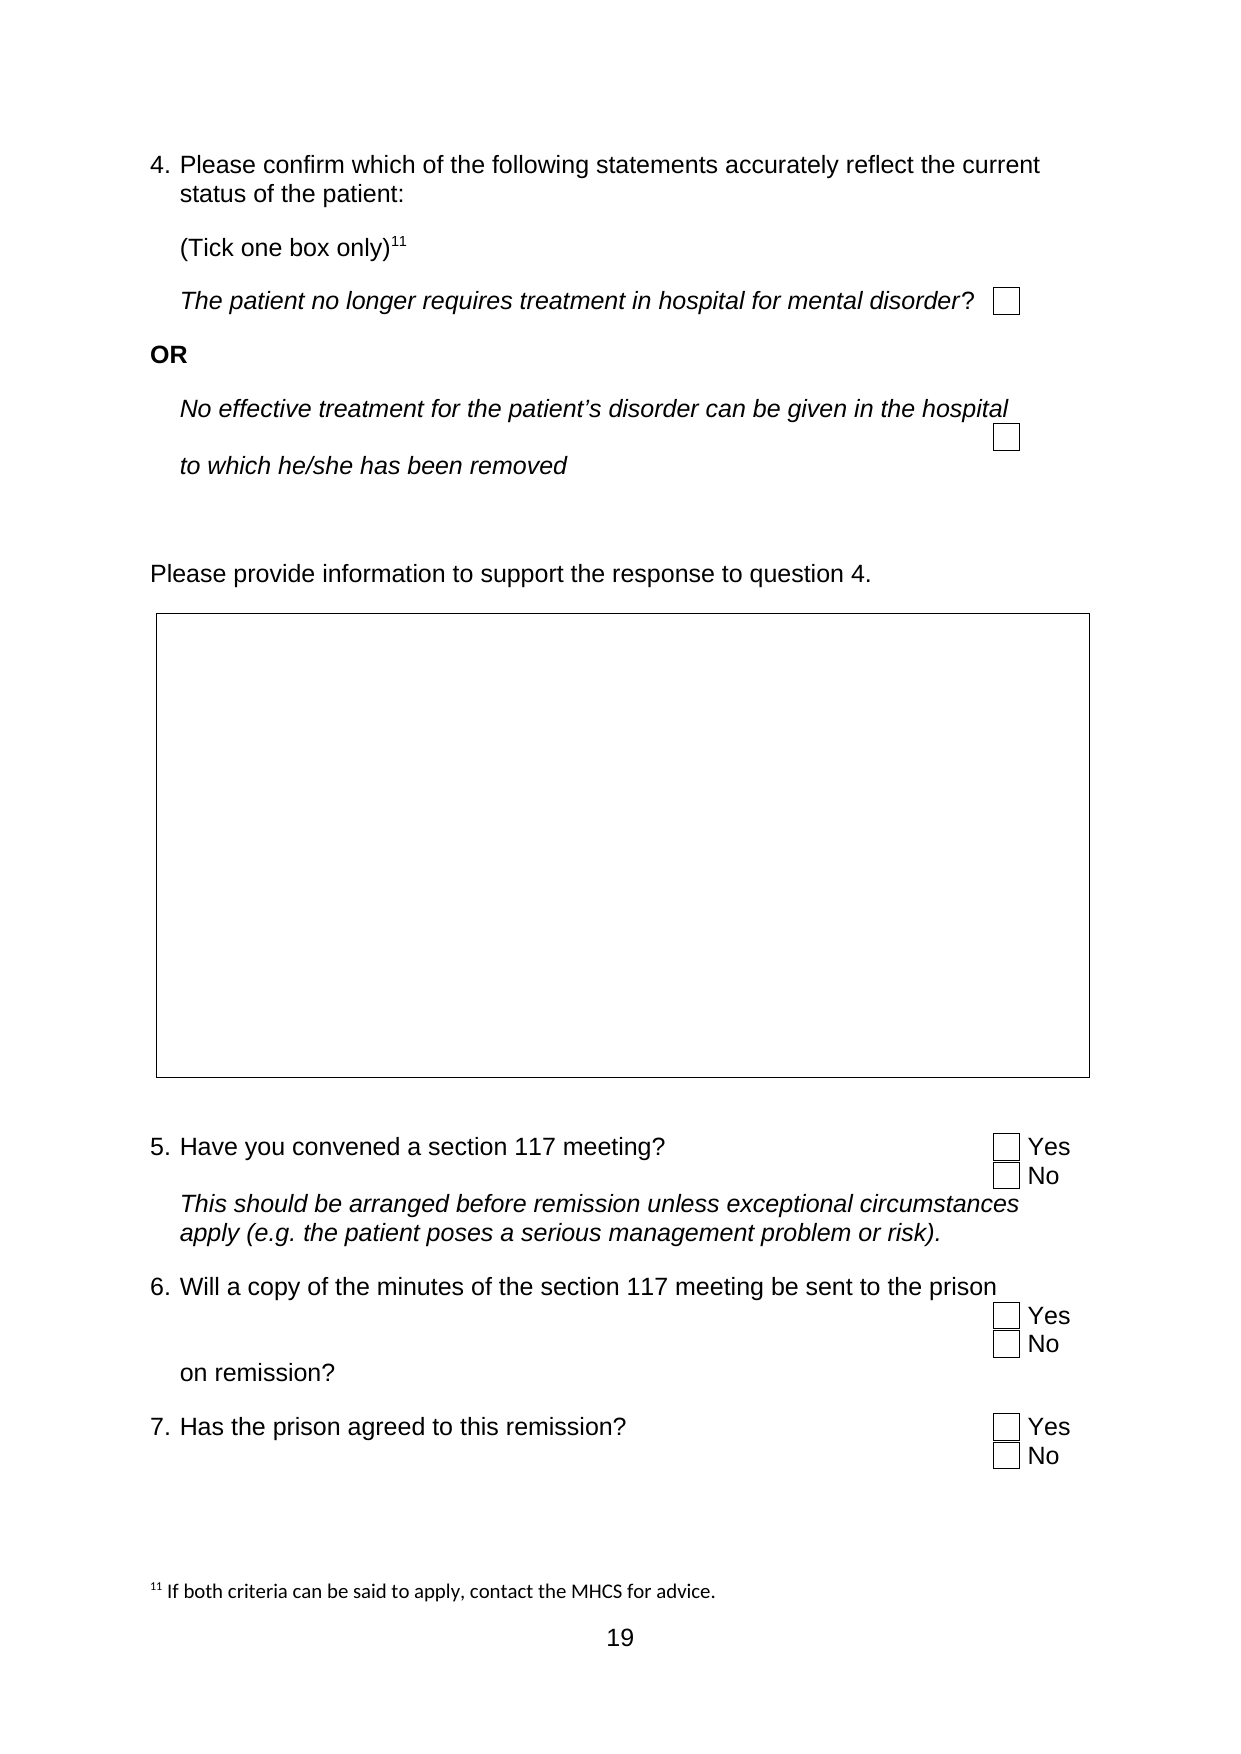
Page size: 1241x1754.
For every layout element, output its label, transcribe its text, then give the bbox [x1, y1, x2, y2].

text The patient no longer requires treatment in hospital for mental disorder? [150, 286, 1090, 315]
text (Tick one box only) [150, 232, 1090, 261]
text OR [150, 340, 1090, 369]
text No effective treatment for the patient’s disorder can be given in the hospital to which he/she has been removed [150, 394, 1090, 480]
text 6. Will a copy of the minutes of the section 117 meeting be sent to the prison Yes No on remission? [150, 1272, 1090, 1387]
table_header [157, 614, 1089, 1077]
text 4. Please confirm which of the following statements accurately reflect the current status of the patient: [150, 150, 1090, 207]
text 5. Have you convened a section 117 meeting? Yes No This should be arranged before remission unless exceptional circumstances apply (e.g. the patient poses a serious management problem or risk). [150, 1132, 1090, 1247]
text Please provide information to support the response to question 4. [150, 559, 1090, 587]
text 7. Has the prison agreed to this remission? Yes No [150, 1412, 1090, 1469]
